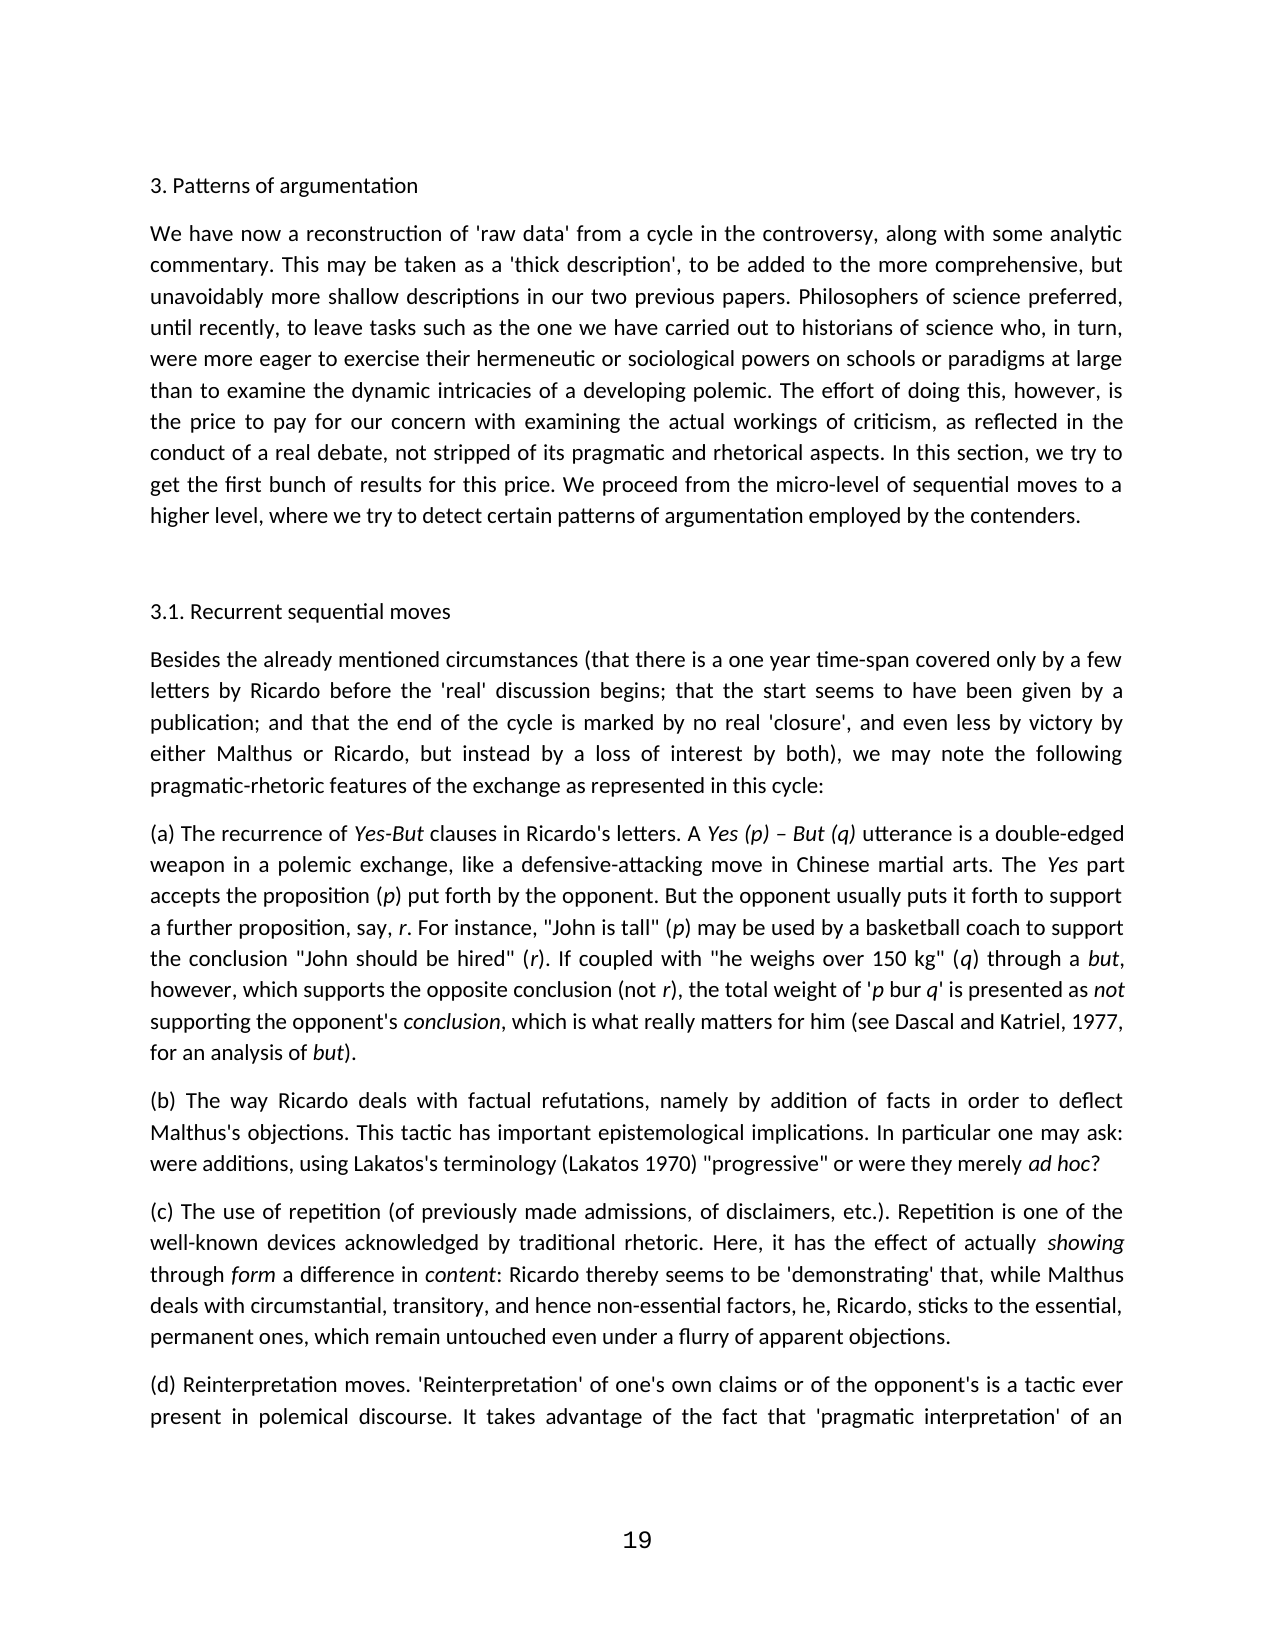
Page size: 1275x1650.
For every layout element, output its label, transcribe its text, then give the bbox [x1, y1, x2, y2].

text (b) The way Ricardo deals with factual refutations, namely by addition of facts in order to deflect Malthus's objections. This tactic has important epistemological implications. In particular one may ask: were additions, using Lakatos's terminology (Lakatos 1970) "progressive" or were they merely ad hoc? [150, 1086, 1125, 1177]
text We have now a reconstruction of 'raw data' from a cycle in the controversy, along with some analytic commentary. This may be taken as a 'thick description', to be added to the more comprehensive, but unavoidably more shallow descriptions in our two previous papers. Philosophers of science preferred, until recently, to leave tasks such as the one we have carried out to historians of science who, in turn, were more eager to exercise their hermeneutic or sociological powers on schools or paradigms at large than to examine the dynamic intricacies of a developing polemic. The effort of doing this, however, is the price to pay for our concern with examining the actual workings of criticism, as reflected in the conduct of a real debate, not stripped of its pragmatic and rhetorical aspects. In this section, we try to get the first bunch of results for this price. We proceed from the micro-level of sequential moves to a higher level, where we try to detect certain patterns of argumentation employed by the contenders. [150, 219, 1125, 529]
text 3.1. Recurrent sequential moves [150, 597, 1125, 625]
text (c) The use of repetition (of previously made admissions, of disclaimers, etc.). Repetition is one of the well-known devices acknowledged by traditional rhetoric. Here, it has the effect of actually showing through form a difference in content: Ricardo thereby seems to be 'demonstrating' that, while Malthus deals with circumstantial, transitory, and hence non-essential factors, he, Ricardo, sticks to the essential, permanent ones, which remain untouched even under a flurry of apparent objections. [150, 1197, 1125, 1350]
text Besides the already mentioned circumstances (that there is a one year time-span covered only by a few letters by Ricardo before the 'real' discussion begins; that the start seems to have been given by a publication; and that the end of the cycle is marked by no real 'closure', and even less by victory by either Malthus or Ricardo, but instead by a loss of interest by both), we may note the following pragmatic-rhetoric features of the exchange as represented in this cycle: [150, 645, 1125, 799]
text 3. Patterns of argumentation [150, 171, 1125, 199]
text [150, 1370, 1125, 1430]
text (a) The recurrence of Yes-But clauses in Ricardo's letters. A Yes (p) – But (q) utterance is a double-edged weapon in a polemic exchange, like a defensive-attacking move in Chinese martial arts. The Yes part accepts the proposition (p) put forth by the opponent. But the opponent usually puts it forth to support a further proposition, say, r. For instance, "John is tall" (p) may be used by a basketball coach to support the conclusion "John should be hired" (r). If coupled with "he weighs over 150 kg" (q) through a but, however, which supports the opposite conclusion (not r), the total weight of 'p bur q' is presented as not supporting the opponent's conclusion, which is what really matters for him (see Dascal and Katriel, 1977, for an analysis of but). [150, 819, 1125, 1066]
